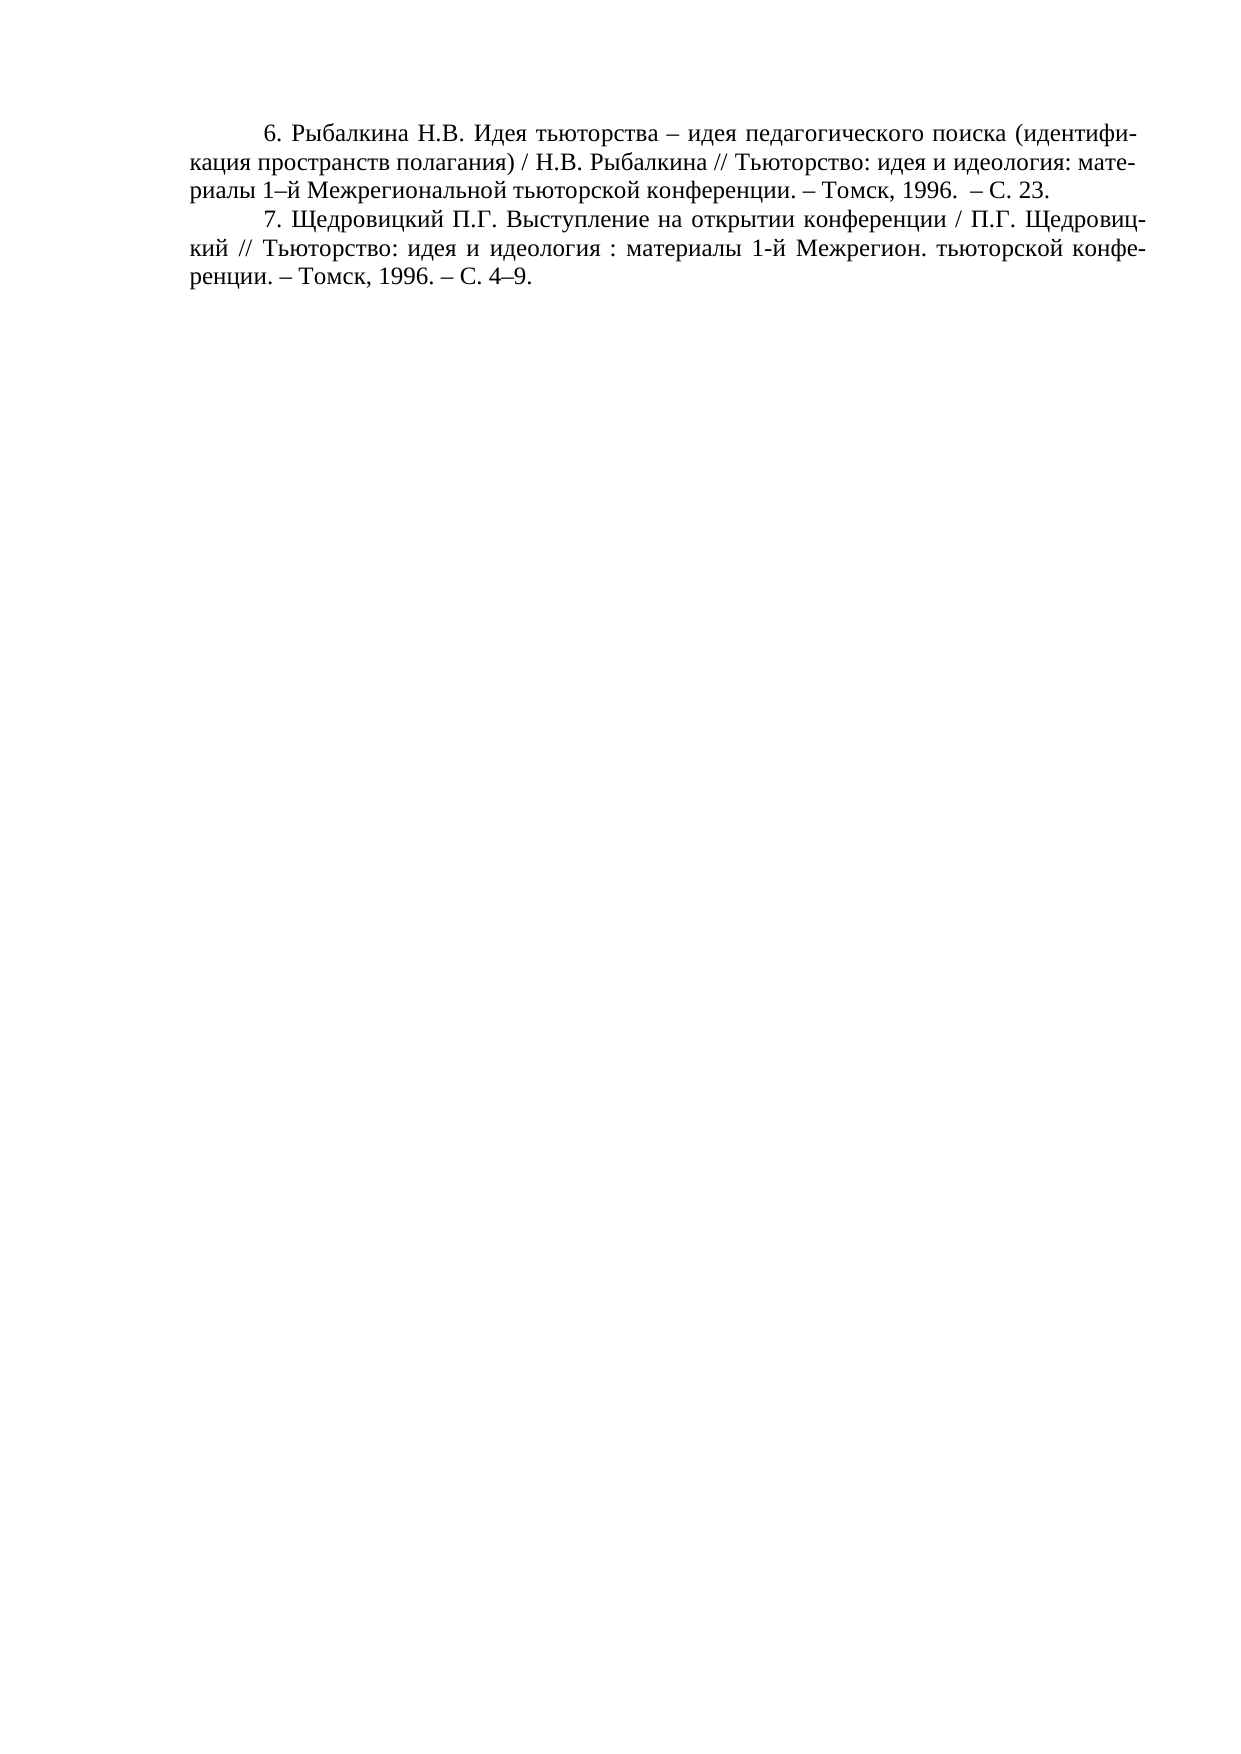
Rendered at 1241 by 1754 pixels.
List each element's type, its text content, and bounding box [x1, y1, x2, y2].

text 6. Рыбалкина Н.В. Идея тьюторства – идея педагогического поиска (идентифи- [263, 118, 1154, 147]
text 7. Щедровицкий П.Г. Выступление на открытии конференции / П.Г. Щедровиц- кий // Тьюторство: идея и идеология : материалы 1-й Межрегион. тьюторской конфе- ренции. – Томск, 1996. – С. 4–9. [189, 205, 1147, 291]
text кация пространств полагания) / Н.В. Рыбалкина // Тьюторство: идея и идеология: мате- риалы 1–й Межрегиональной тьюторской конференции. – Томск, 1996. – С. 23. [189, 147, 1146, 204]
